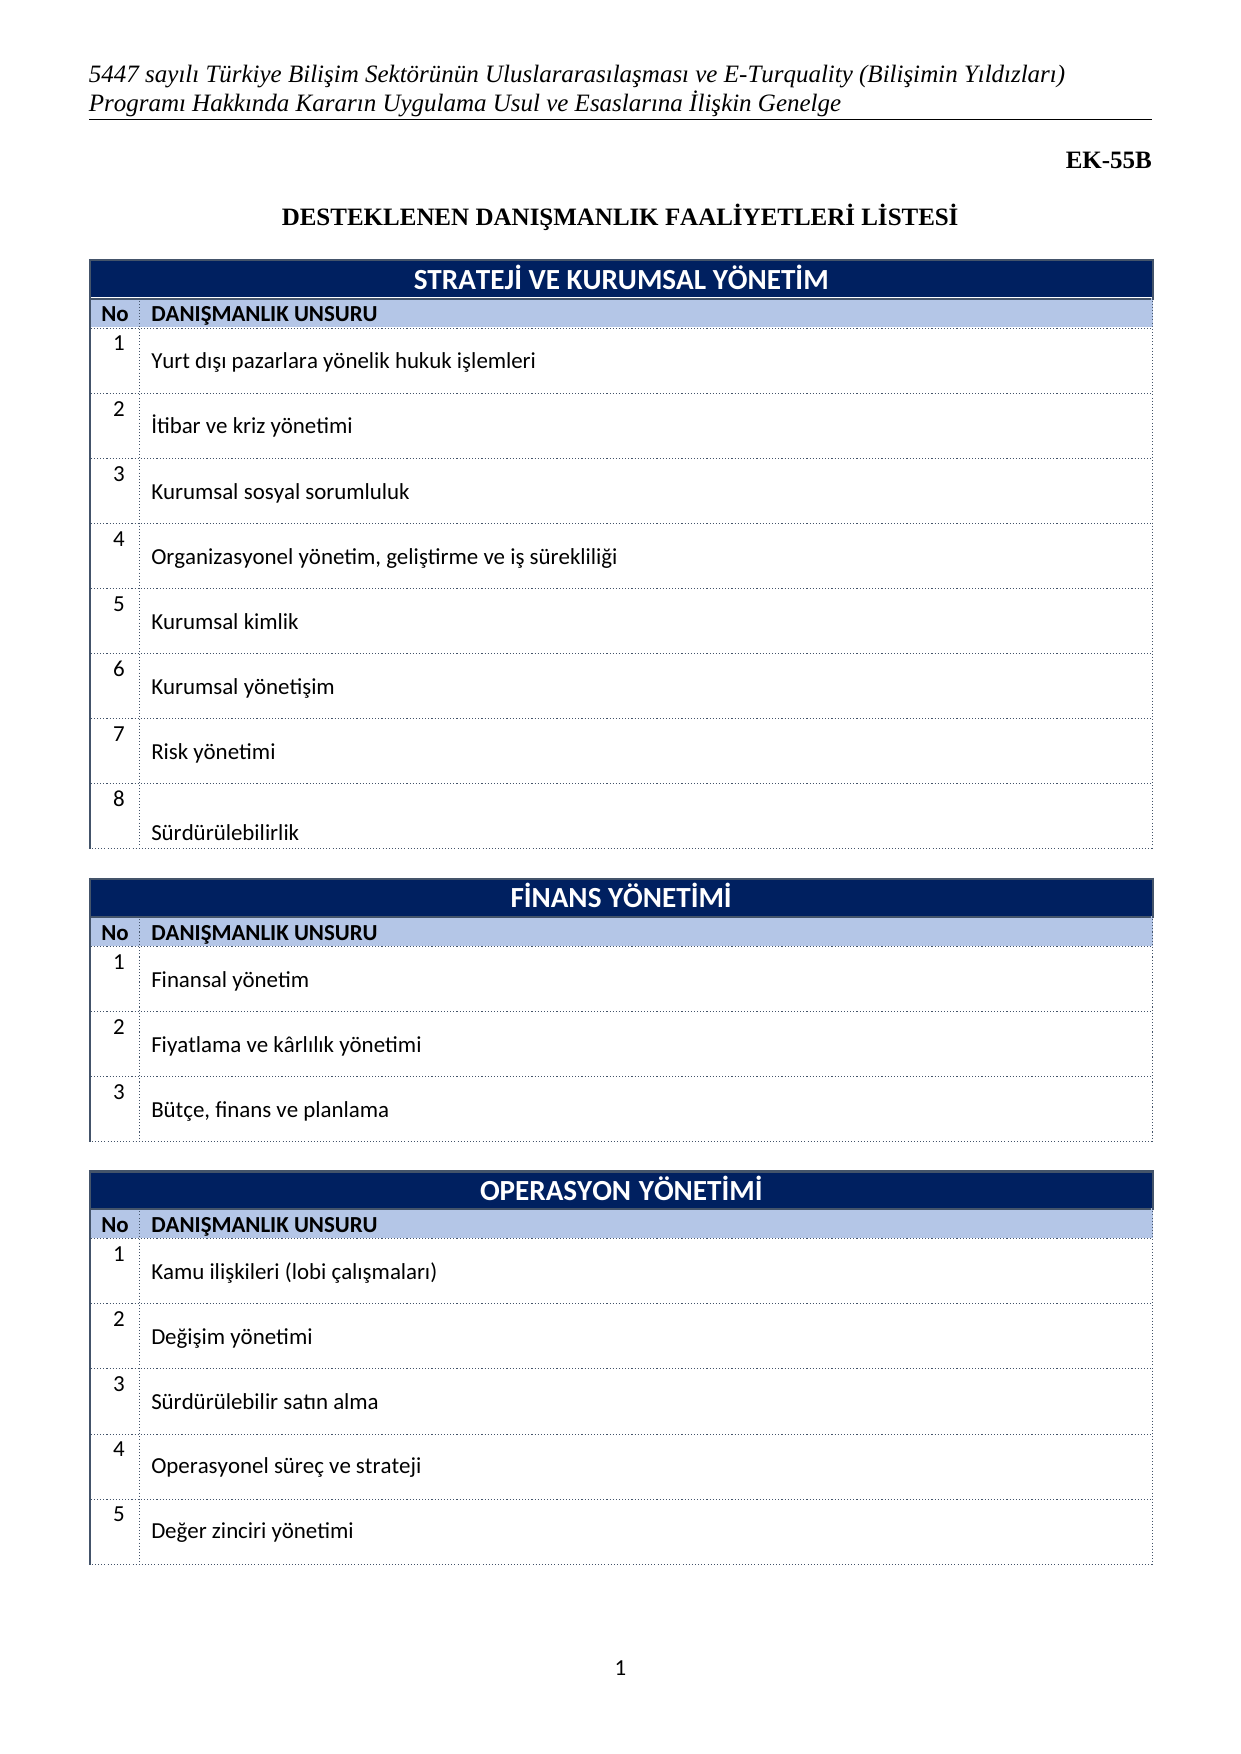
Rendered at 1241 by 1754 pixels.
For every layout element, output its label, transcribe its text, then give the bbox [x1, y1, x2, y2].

table_cell [91, 1238, 140, 1303]
table_cell İtibar ve kriz yönetimi [140, 393, 1153, 458]
text EK-55B [89, 145, 1152, 173]
table_cell [91, 1303, 140, 1368]
table_cell Kamu ilişkileri (lobi çalışmaları) [140, 1238, 1153, 1303]
table_cell Kurumsal yönetişim [140, 653, 1153, 718]
table_cell Risk yönetimi [140, 718, 1153, 783]
table_cell [91, 458, 140, 523]
table_header OPERASYON YÖNETİMİ [91, 1173, 1152, 1208]
table_cell Fiyatlama ve kârlılık yönetimi [140, 1011, 1153, 1076]
table_cell [91, 653, 140, 718]
table_header FİNANS YÖNETİMİ [91, 880, 1152, 916]
table_cell [91, 718, 140, 783]
table_cell Sürdürülebilirlik [140, 783, 1153, 848]
table_cell Finansal yönetim [140, 946, 1153, 1011]
table_header STRATEJİ VE KURUMSAL YÖNETİM [91, 261, 1152, 297]
table_cell [91, 783, 140, 848]
table_cell [91, 523, 140, 588]
table_cell [91, 328, 140, 393]
table_cell No [91, 918, 140, 946]
table_cell [91, 1368, 140, 1433]
table_cell [91, 1076, 140, 1141]
table_cell [91, 393, 140, 458]
table_cell DANIŞMANLIK UNSURU [140, 916, 1153, 946]
table_cell No [91, 1210, 140, 1238]
table_cell Operasyonel süreç ve strateji [140, 1434, 1153, 1498]
table_cell Kurumsal kimlik [140, 588, 1153, 653]
table_cell Değişim yönetimi [140, 1303, 1153, 1368]
table_cell Bütçe, finans ve planlama [140, 1076, 1153, 1141]
table_cell [91, 946, 140, 1011]
table_cell DANIŞMANLIK UNSURU [140, 298, 1153, 327]
table_cell Değer zinciri yönetimi [140, 1499, 1153, 1564]
table_cell [91, 1011, 140, 1076]
table_cell [91, 588, 140, 653]
table_cell [91, 1434, 140, 1498]
text DESTEKLENEN DANIŞMANLIK FAALİYETLERİ LİSTESİ [89, 202, 1152, 231]
table_cell DANIŞMANLIK UNSURU [140, 1208, 1153, 1238]
table_cell Sürdürülebilir satın alma [140, 1368, 1153, 1433]
table_cell Yurt dışı pazarlara yönelik hukuk işlemleri [140, 328, 1153, 393]
table_cell [91, 1499, 140, 1564]
table_cell Organizasyonel yönetim, geliştirme ve iş sürekliliği [140, 523, 1153, 588]
table_cell Kurumsal sosyal sorumluluk [140, 458, 1153, 523]
table_cell No [91, 300, 140, 327]
